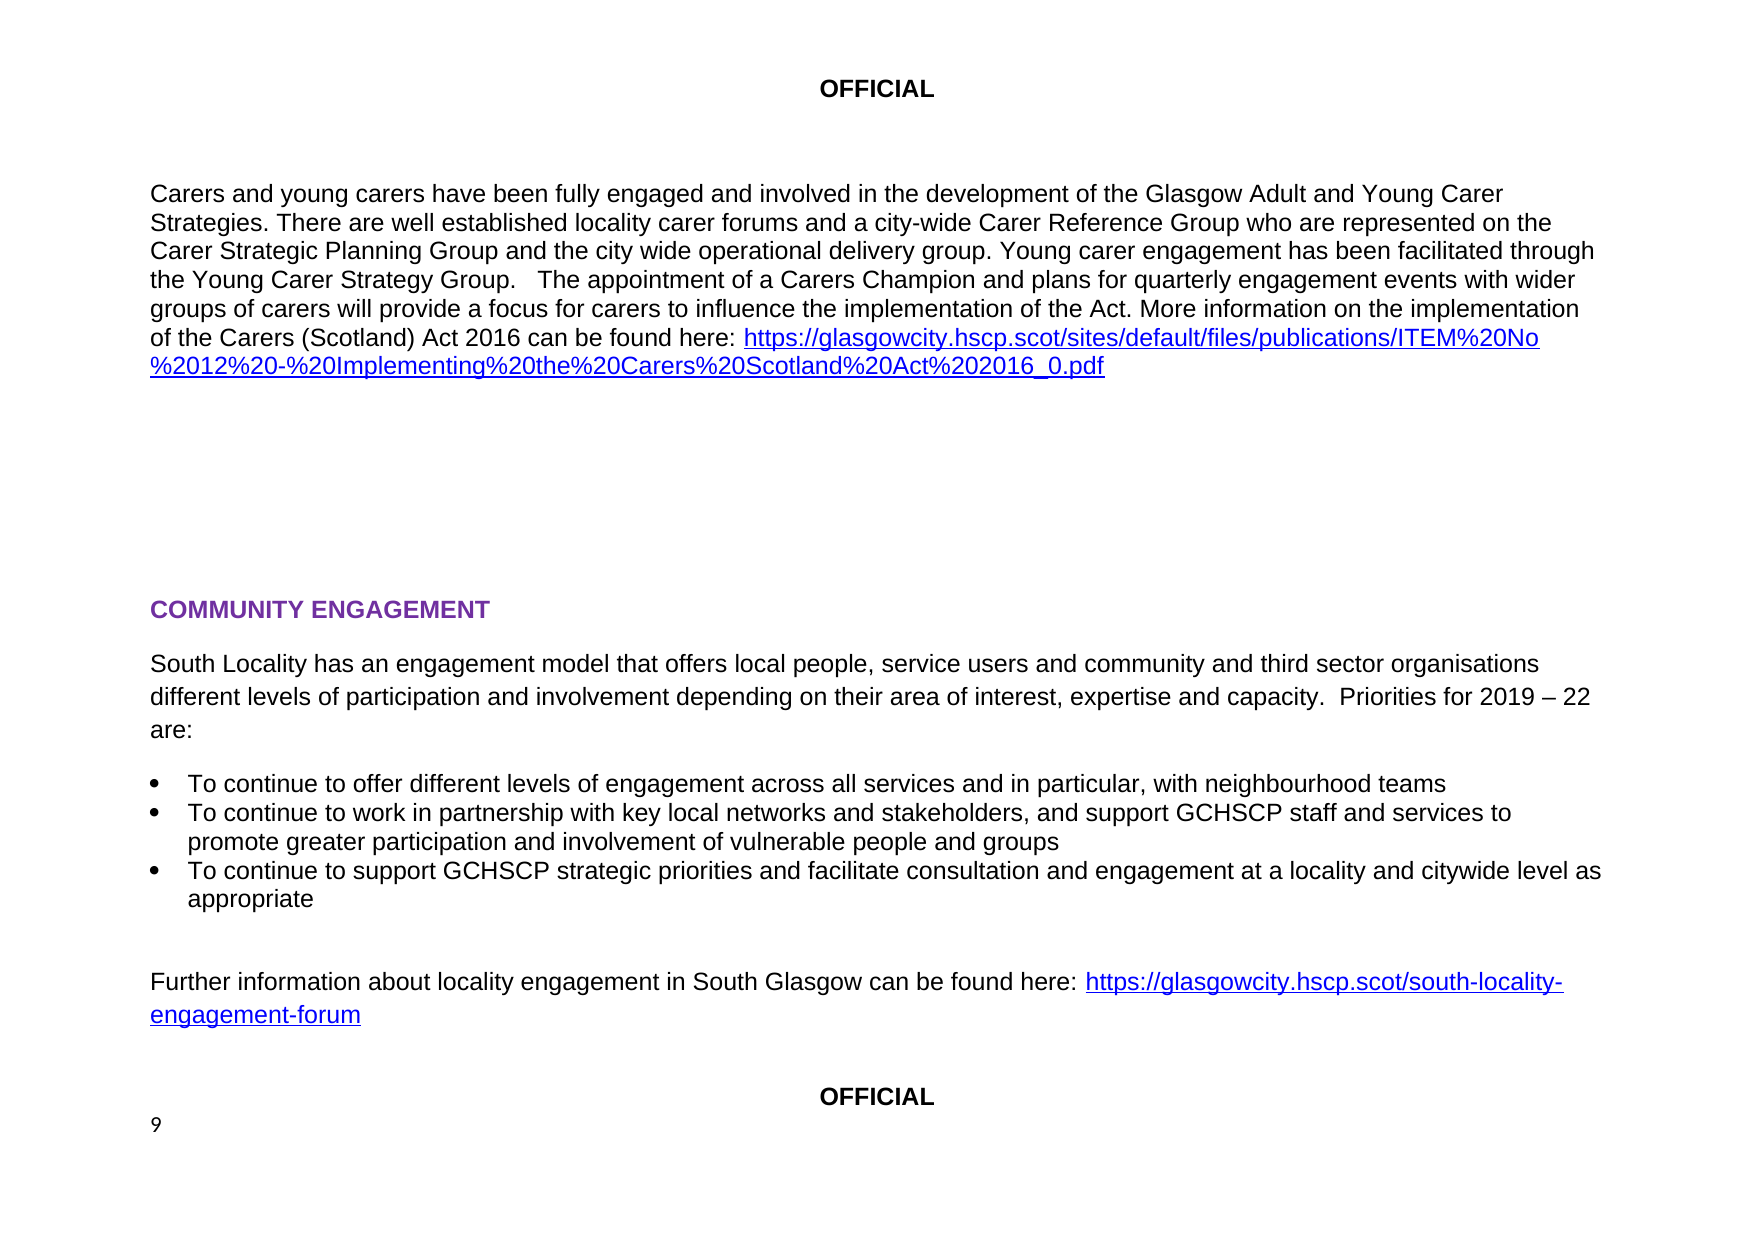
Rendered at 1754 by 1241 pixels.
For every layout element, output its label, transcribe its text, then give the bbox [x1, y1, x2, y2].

text South Locality has an engagement model that offers local people, service users and community and third sector organisations different levels of participation and involvement depending on their area of interest, expertise and capacity. Priorities for 2019 – 22 are: [150, 649, 1604, 744]
list To continue to support GCHSCP strategic priorities and facilitate consultation and engagement at a locality and citywide level as appropriate [150, 856, 1604, 913]
list To continue to work in partnership with key local networks and stakeholders, and support GCHSCP staff and services to promote greater participation and involvement of vulnerable people and groups [150, 798, 1604, 856]
list To continue to offer different levels of engagement across all services and in particular, with neighbourhood teams [150, 769, 1604, 798]
text COMMUNITY ENGAGEMENT [150, 595, 1604, 624]
text Carers and young carers have been fully engaged and involved in the development of the Glasgow Adult and Young Carer Strategies. There are well established locality carer forums and a city-wide Carer Reference Group who are represented on the Carer Strategic Planning Group and the city wide operational delivery group. Young carer engagement has been facilitated through the Young Carer Strategy Group. The appointment of a Carers Champion and plans for quarterly engagement events with wider groups of carers will provide a focus for carers to influence the implementation of the Act. More information on the implementation of the Carers (Scotland) Act 2016 can be found here: https://glasgowcity.hscp.scot/sites/default/files/publications/ITEM%20No%2012%20-%20Implementing%20the%20Carers%20Scotland%20Act%202016_0.pdf [150, 179, 1604, 380]
text Further information about locality engagement in South Glasgow can be found here: https://glasgowcity.hscp.scot/south-locality-engagement-forum [150, 967, 1604, 1029]
